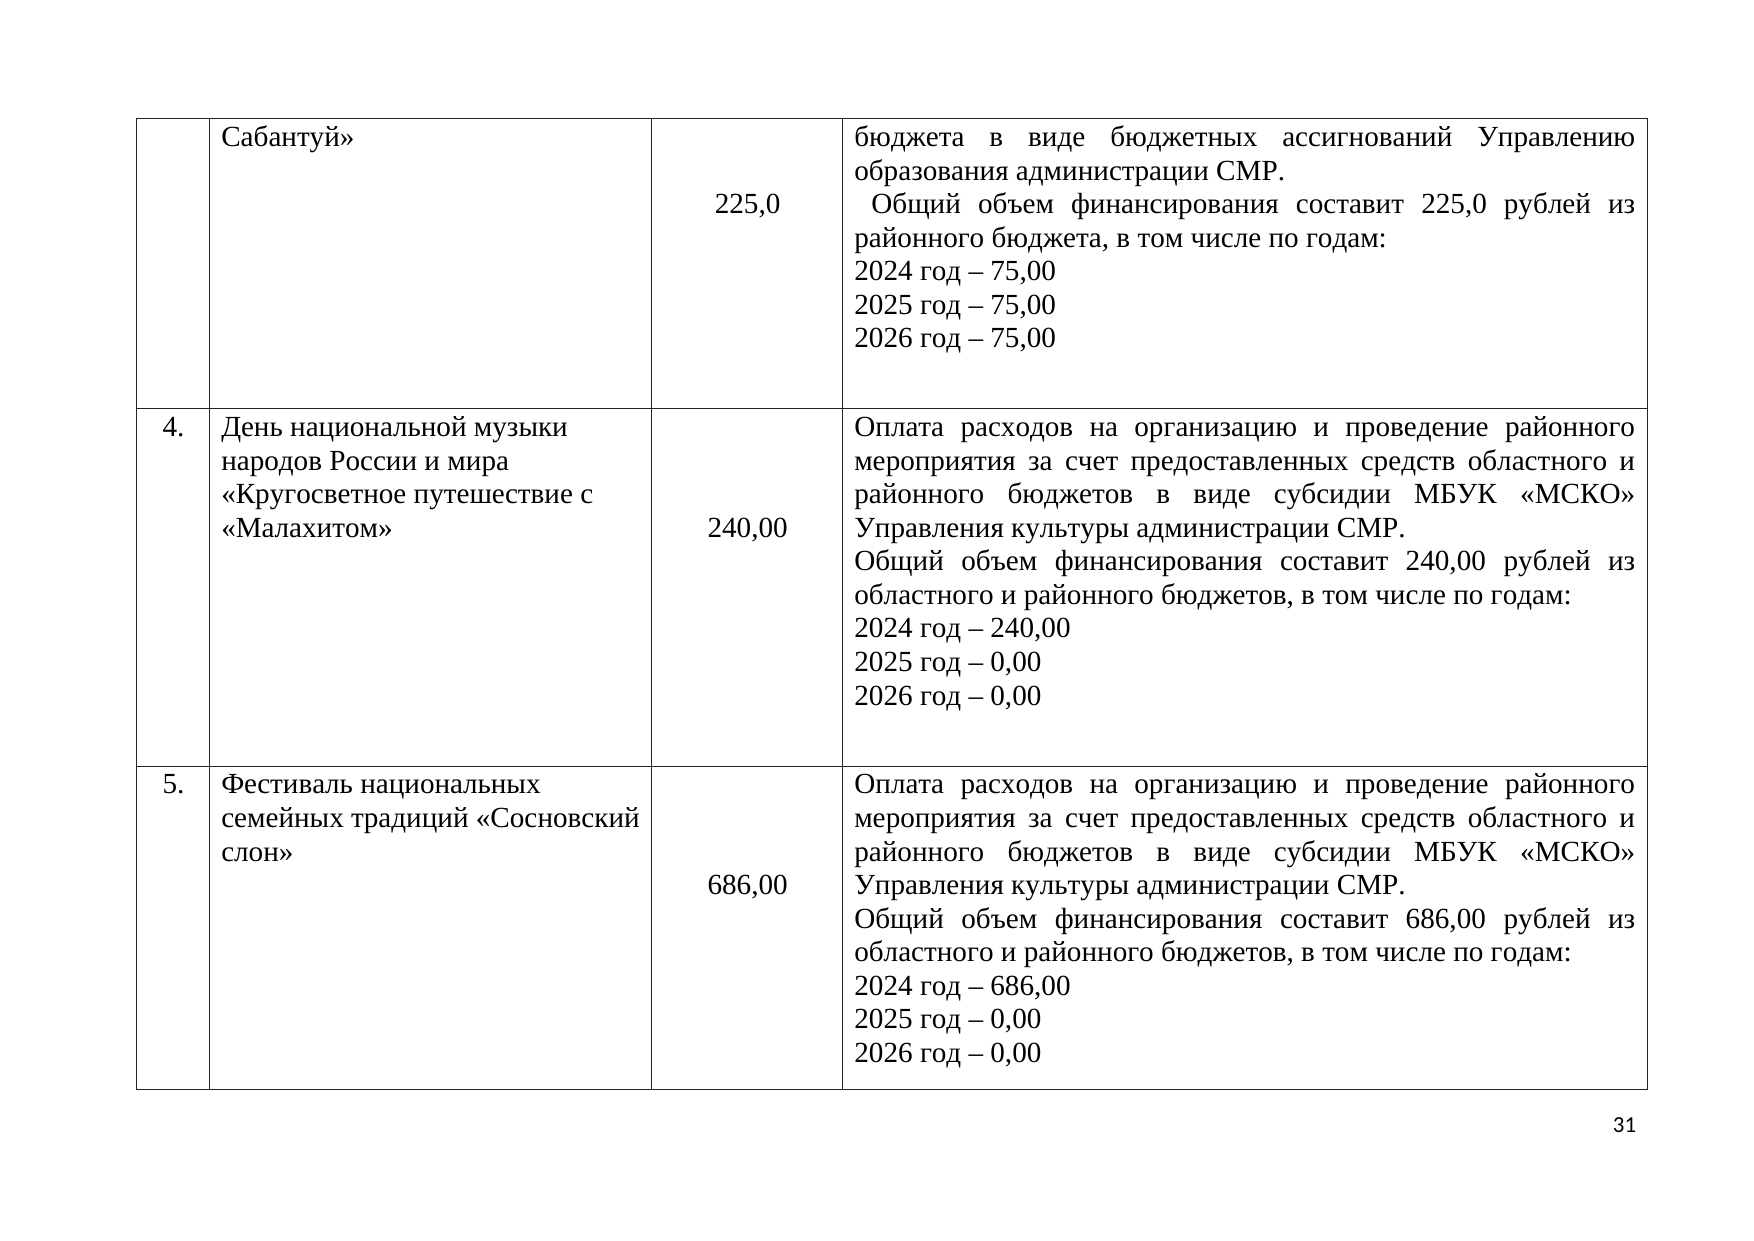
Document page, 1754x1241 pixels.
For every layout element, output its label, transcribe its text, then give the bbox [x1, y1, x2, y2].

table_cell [210, 767, 651, 1089]
table_cell 5. [137, 767, 209, 1089]
table_cell День национальной музыки народов России и мира «Кругосветное путешествие с «Малахитом» [210, 409, 651, 766]
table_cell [843, 767, 1647, 1089]
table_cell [843, 119, 1647, 408]
table_cell 4. [137, 409, 209, 766]
table_cell 240,00 [652, 409, 842, 766]
table_cell 225,0 [652, 119, 842, 408]
table_cell Оплата расходов на организацию и проведение районного мероприятия за счет предоставленных средств областного и районного бюджетов в виде субсидии МБУК «МСКО» Управления культуры администрации СМР. Общий объем финансирования составит 240,00 рублей из областного и районного бюджетов, в том числе по годам: 2024 год – 240,00 2025 год – 0,00 2026 год – 0,00 [843, 409, 1647, 766]
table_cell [210, 119, 651, 408]
table_cell 686,00 [652, 767, 842, 1089]
table_cell 3. [137, 119, 209, 408]
